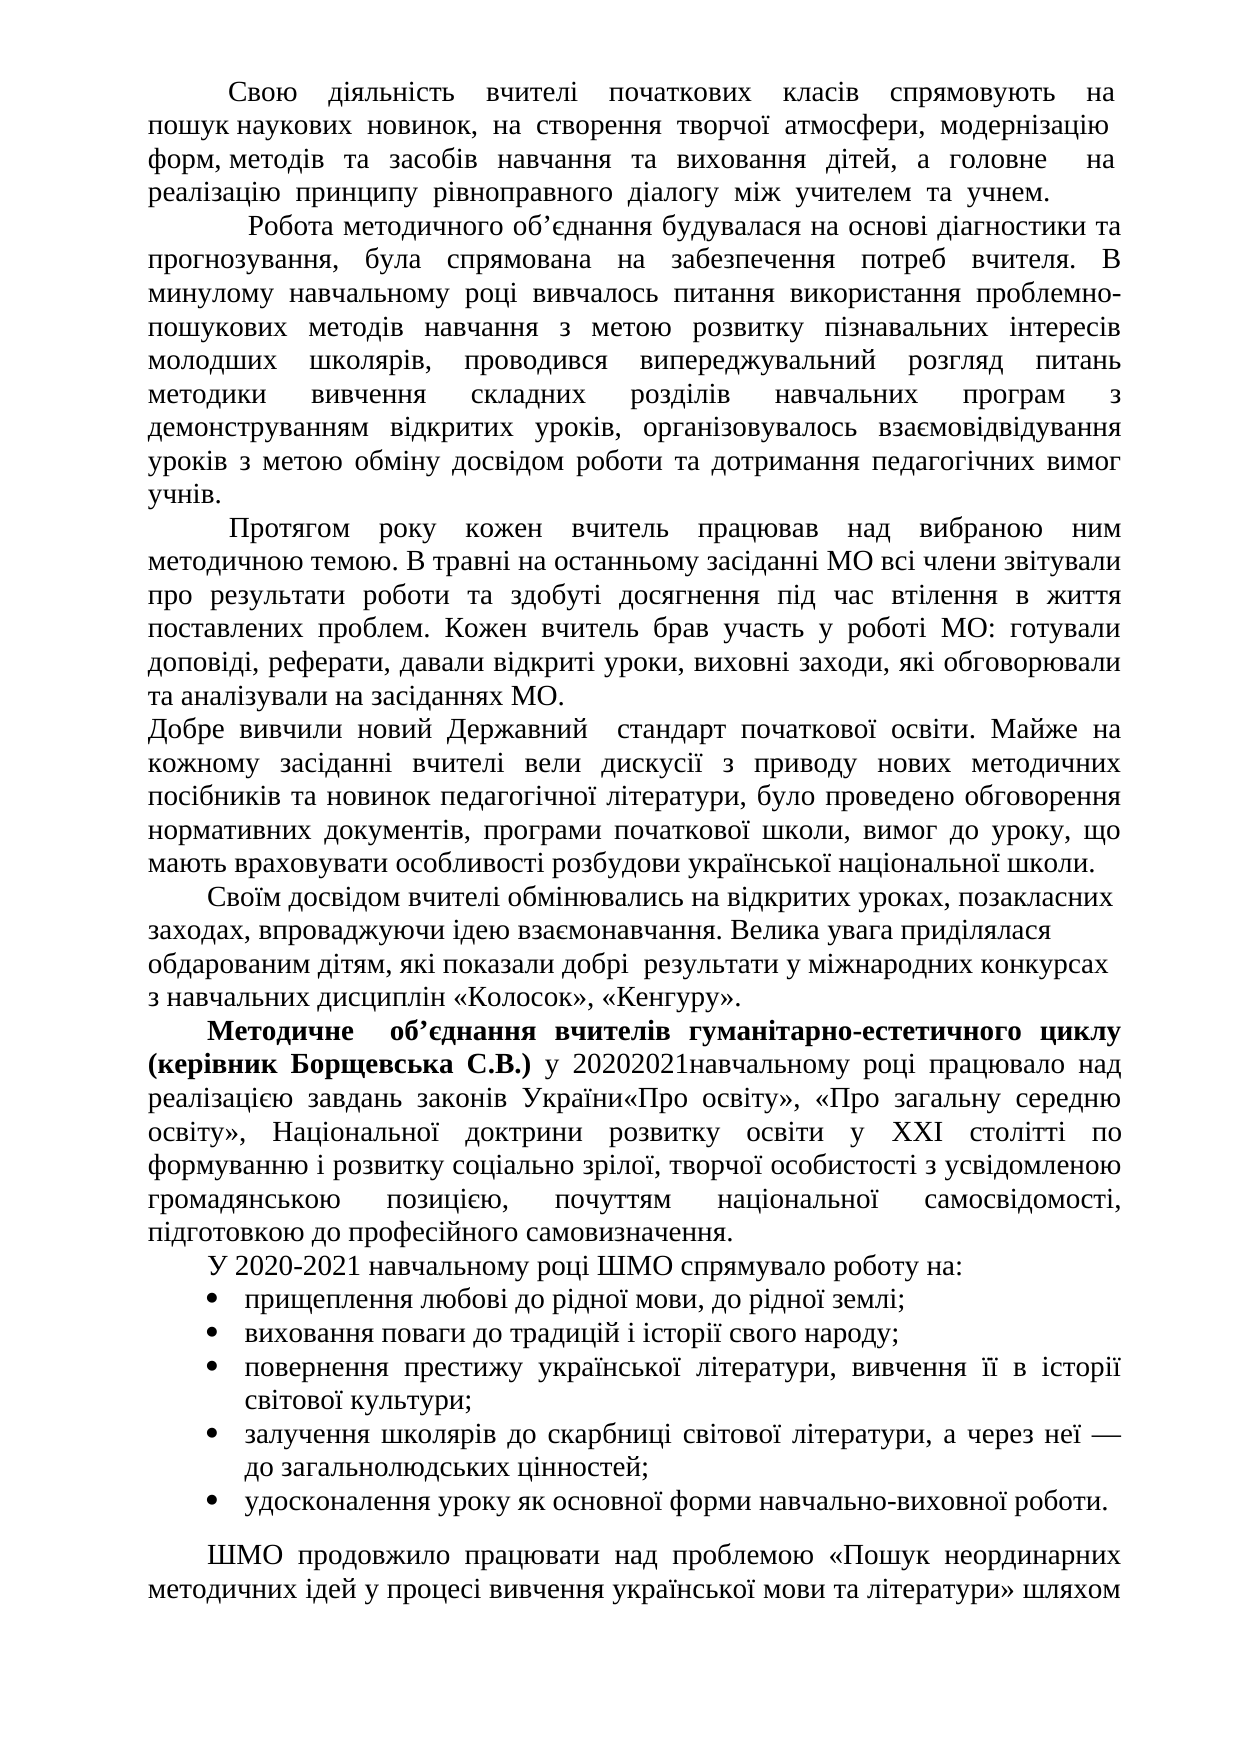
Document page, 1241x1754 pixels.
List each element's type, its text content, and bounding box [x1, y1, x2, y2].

text У 2020-2021 навчальному році ШМО спрямувало роботу на: [148, 1248, 1122, 1281]
text Робота методичного об’єднання будувалася на основі діагностики та прогнозування, була спрямована на забезпечення потреб вчителя. В минулому навчальному році вивчалось питання використання проблемно-пошукових методів навчання з метою розвитку пізнавальних інтересів молодших школярів, проводився випереджувальний розгляд питань методики вивчення складних розділів навчальних програм з демонструванням відкритих уроків, організовувалось взаємовідвідування уроків з метою обміну досвідом роботи та дотримання педагогічних вимог учнів. [148, 208, 1122, 510]
text Методичне об’єднання вчителів гуманітарно-естетичного циклу (керівник Борщевська С.В.) у 20202021навчальному році працювало над реалізацією завдань законів України«Про освіту», «Про загальну середню освіту», Національної доктрини розвитку освіти у XXI столітті по формуванню і розвитку соціально зрілої, творчої особистості з усвідомленою громадянською позицією, почуттям національної самосвідомості, підготовкою до професійного самовизначення. [148, 1013, 1122, 1248]
text Своїм досвідом вчителі обмінювались на відкритих уроках, позакласних заходах, впроваджуючи ідею взаємонавчання. Велика увага приділялася обдарованим дітям, які показали добрі результати у міжнародних конкурсах з навчальних дисциплін «Колосок», «Кенгуру». [148, 879, 1122, 1013]
text Свою діяльність вчителі початкових класів спрямовують на пошук наукових новинок, на створення творчої атмосфери, модернізацію форм, методів та засобів навчання та виховання дітей, а головне на реалізацію принципу рівноправного діалогу між учителем та учнем. [148, 74, 1122, 208]
list удосконалення уроку як основної форми навчально-виховної роботи. [207, 1483, 1122, 1517]
list повернення престижу української літератури, вивчення її в історії світової культури; [207, 1349, 1122, 1416]
list залучення школярів до скарбниці світової літератури, а через неї — до загальнолюдських цінностей; [207, 1416, 1122, 1483]
list прищеплення любові до рідної мови, до рідної землі; [207, 1281, 1122, 1315]
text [148, 1537, 1122, 1604]
text Протягом року кожен вчитель працював над вибраною ним методичною темою. В травні на останньому засіданні МО всі члени звітували про результати роботи та здобуті досягнення під час втілення в життя поставлених проблем. Кожен вчитель брав участь у роботі МО: готували доповіді, реферати, давали відкриті уроки, виховні заходи, які обговорювали та аналізували на засіданнях МО. [148, 510, 1122, 711]
text Добре вивчили новий Державний стандарт початкової освіти. Майже на кожному засіданні вчителі вели дискусії з приводу нових методичних посібників та новинок педагогічної літератури, було проведено обговорення нормативних документів, програми початкової школи, вимог до уроку, що мають враховувати особливості розбудови української національної школи. [148, 711, 1122, 879]
list виховання поваги до традицій і історії свого народу; [207, 1315, 1122, 1349]
